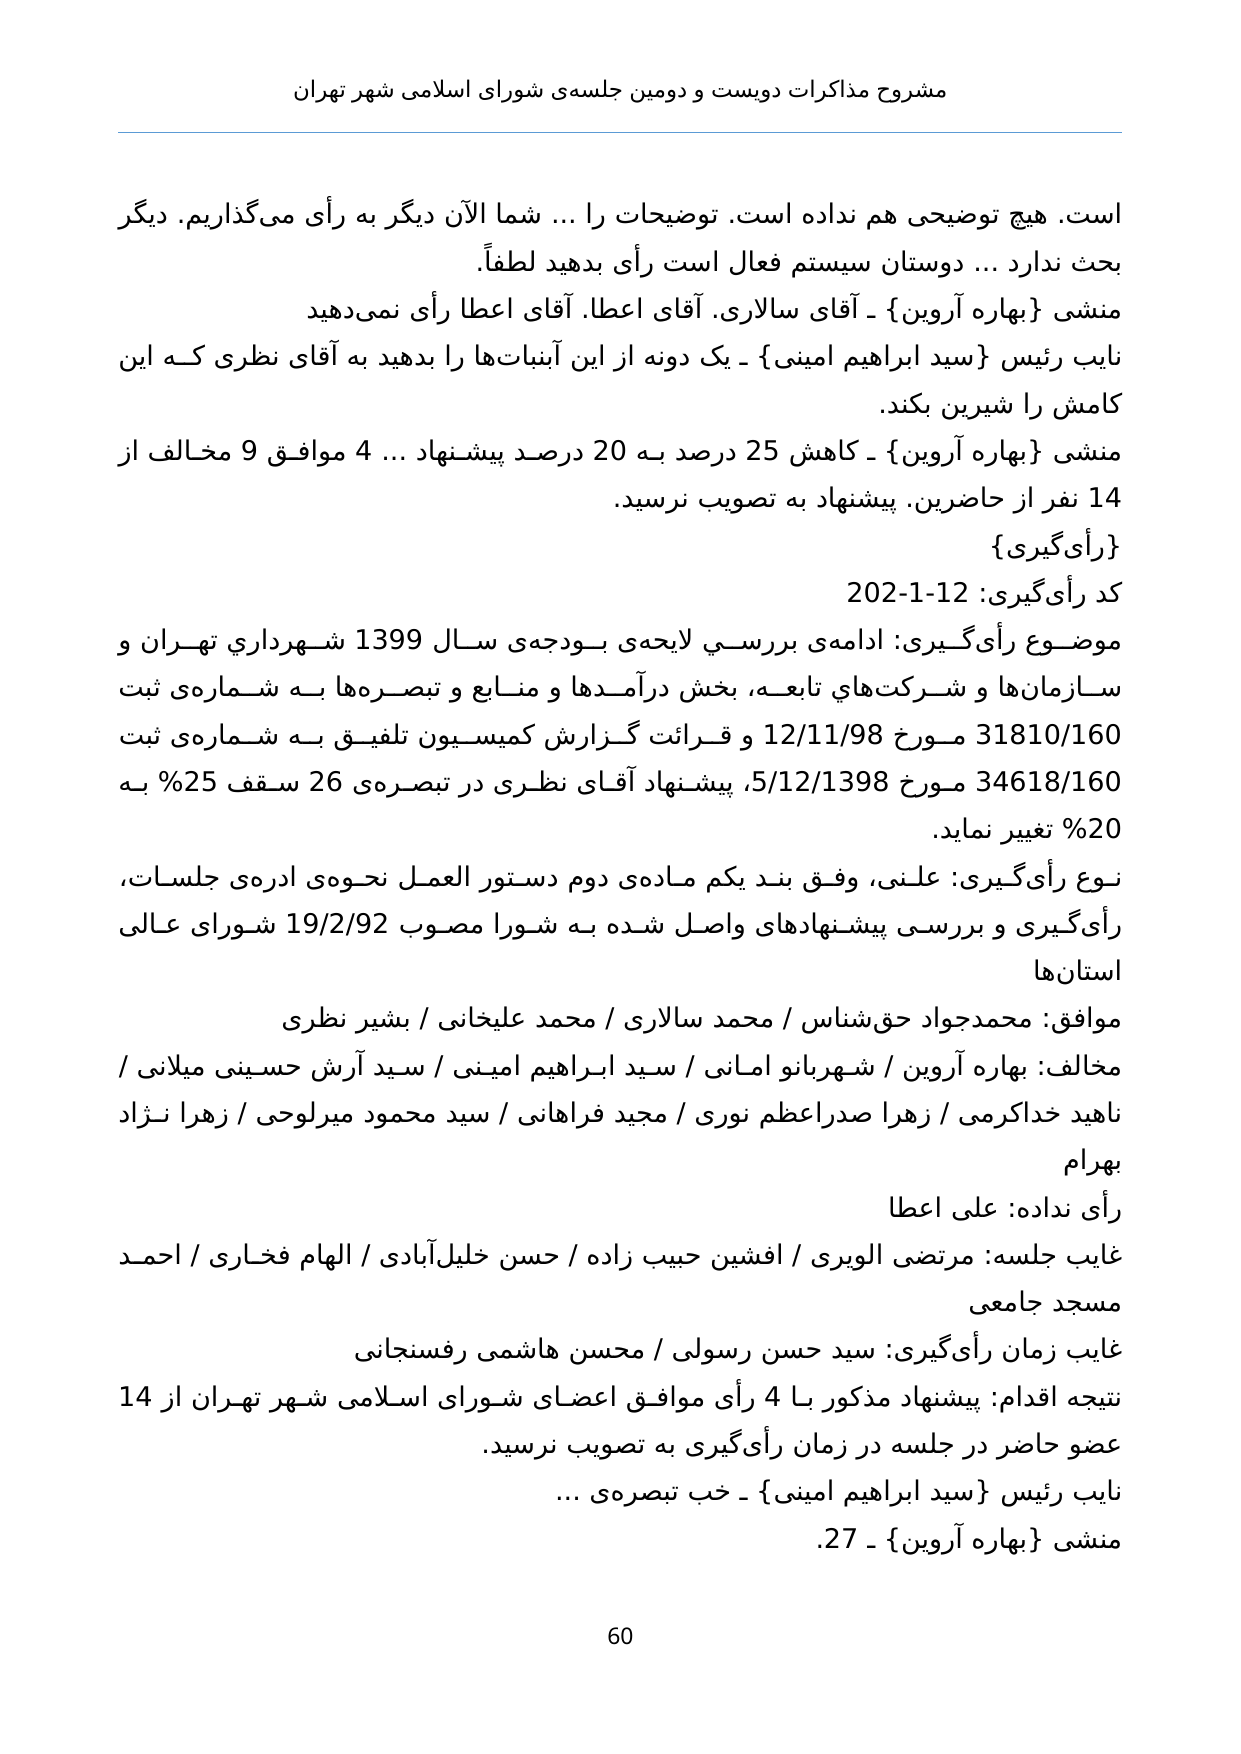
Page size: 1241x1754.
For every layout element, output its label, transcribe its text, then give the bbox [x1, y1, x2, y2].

text نایب رئیس {سید ابراهیم امینی} ـ خب تبصره‌ی ... [118, 1476, 1122, 1507]
text منشی {بهاره آروین} ـ 27. [118, 1523, 1122, 1554]
text کد رأی‌گیری: 12-1-202 [118, 577, 1122, 609]
text نایب رئیس {سید ابراهیم امینی} ـ یک دونه از این آبنبات‌ها را بدهید به آقای نظری که این کامش را شیرین بکند. [118, 341, 1122, 419]
text رأی نداده: علی اعطا [118, 1192, 1122, 1223]
text {رأی‌گیری} [118, 530, 1122, 561]
text نوع رأی‌گیری: علنی، وفق بند یکم ماده‌ی دوم دستور العمل نحوه‌ی ادره‌ی جلسات، رأی‌گیری و بررسی پیشنهادهای واصل شده به شورا مصوب 19/2/92 شورای عالی استان‌ها [118, 861, 1122, 987]
text نتیجه اقدام: پیشنهاد مذکور با 4 رأی موافق اعضای شورای اسلامی شهر تهران از 14 عضو حاضر در جلسه در زمان رأی‌گیری به تصویب نرسید. [118, 1381, 1122, 1460]
text منشی {بهاره آروین} ـ آقای سالاری. آقای اعطا. آقای اعطا رأی نمی‌دهید [118, 293, 1122, 325]
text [118, 199, 1122, 278]
text غایب جلسه: مرتضی الویری / افشین حبیب زاده / حسن خلیل‌آبادی / الهام فخاری / احمد مسجد جامعی [118, 1239, 1122, 1318]
text موافق: محمدجواد حق‌شناس / محمد سالاری / محمد علیخانی / بشیر نظری [118, 1003, 1122, 1034]
text موضوع رأی‌گیری: ادامه‌ی بررسي لايحه‌ی بودجه‌ی سال 1399 شهرداري تهران و سازمان‌ها و شركت‌هاي تابعه، بخش درآمدها و منابع و تبصره‌‌ها به شماره‌ی ثبت 31810/160 مورخ 12/11/98 و قرائت گزارش كميسيون تلفيق به شماره‌ی ثبت 34618/160 مورخ 5/12/1398، پیشنهاد آقای نظری در تبصره‌ی 26 سقف 25% به 20% تغییر نماید. [118, 624, 1122, 845]
text منشی {بهاره آروین} ـ کاهش 25 درصد به 20 درصد پیشنهاد ... 4 موافق 9 مخالف از 14 نفر از حاضرین. پیشنهاد به تصویب نرسید. [118, 435, 1122, 514]
text غایب زمان رأی‌گیری: سید حسن رسولی / محسن هاشمی رفسنجانی [118, 1334, 1122, 1365]
text مخالف: بهاره آروين / شهربانو امانی / سید ابراهیم امینی / سید آرش حسینی میلانی / ناهید خداکرمی / زهرا صدراعظم نوری / مجید فراهانی / سید محمود میرلوحی / زهرا نژاد بهرام [118, 1050, 1122, 1176]
